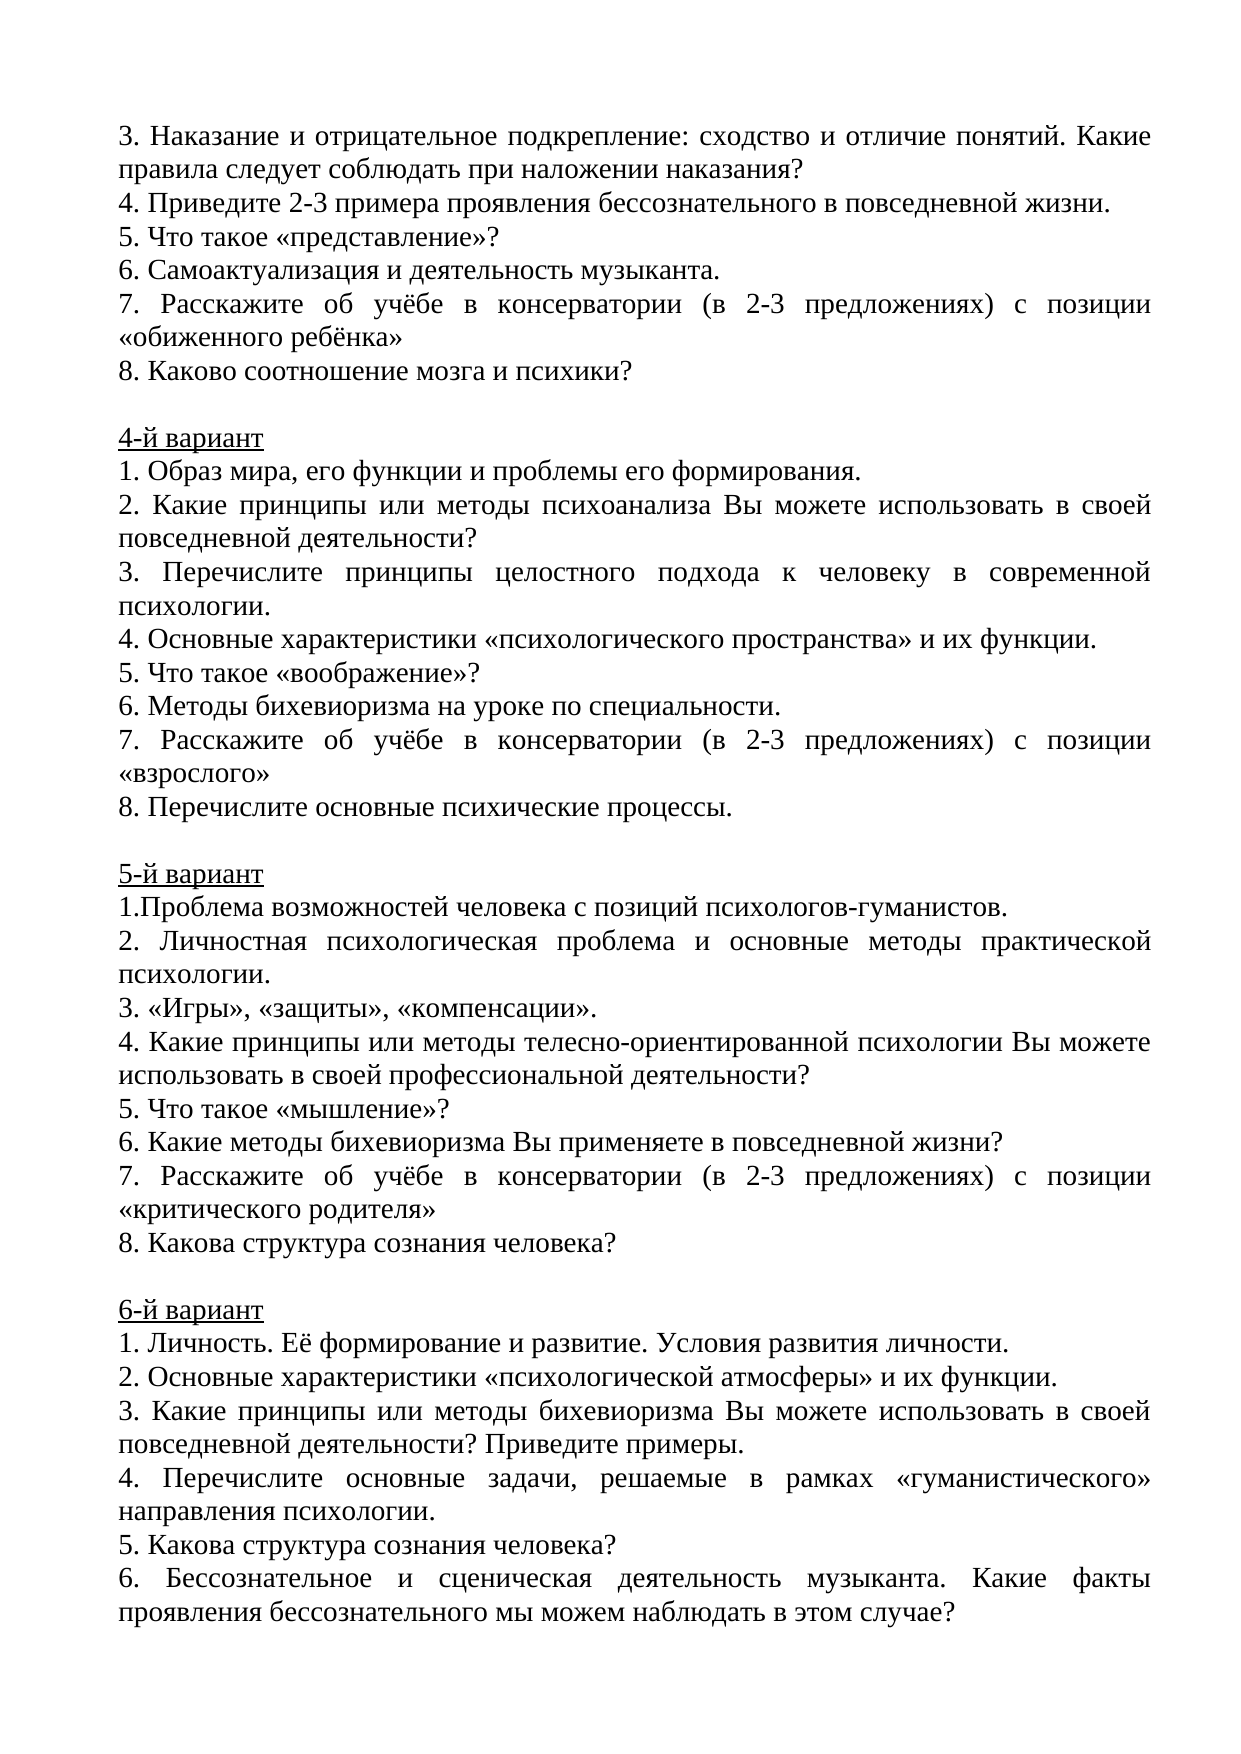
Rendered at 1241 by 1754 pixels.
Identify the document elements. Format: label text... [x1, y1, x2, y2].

text 4. Какие принципы или методы телесно-ориентированной психологии Вы можете использовать в своей профессиональной деятельности? [118, 1024, 1152, 1091]
text 8. Какова структура сознания человека? [118, 1225, 1152, 1258]
text 1.Проблема возможностей человека с позиций психологов-гуманистов. [118, 889, 1152, 923]
text 2. Какие принципы или методы психоанализа Вы можете использовать в своей повседневной деятельности? [118, 487, 1152, 554]
text 7. Расскажите об учёбе в консерватории (в 2-3 предложениях) с позиции «обиженного ребёнка» [118, 286, 1152, 353]
text 4. Основные характеристики «психологического пространства» и их функции. [118, 621, 1152, 655]
text 5-й вариант [118, 856, 1152, 889]
text 7. Расскажите об учёбе в консерватории (в 2-3 предложениях) с позиции «критического родителя» [118, 1158, 1152, 1225]
text 3. Наказание и отрицательное подкрепление: сходство и отличие понятий. Какие правила следует соблюдать при наложении наказания? [118, 118, 1152, 185]
text 5. Что такое «представление»? [118, 219, 1152, 252]
text 8. Каково соотношение мозга и психики? [118, 353, 1152, 386]
text 6. Бессознательное и сценическая деятельность музыканта. Какие факты проявления бессознательного мы можем наблюдать в этом случае? [118, 1560, 1152, 1627]
text 6. Самоактуализация и деятельность музыканта. [118, 252, 1152, 286]
text 5. Что такое «воображение»? [118, 655, 1152, 688]
text 3. «Игры», «защиты», «компенсации». [118, 990, 1152, 1024]
text 4. Перечислите основные задачи, решаемые в рамках «гуманистического» направления психологии. [118, 1460, 1152, 1527]
text 4-й вариант [118, 420, 1152, 453]
text 2. Личностная психологическая проблема и основные методы практической психологии. [118, 923, 1152, 990]
text 8. Перечислите основные психические процессы. [118, 789, 1152, 822]
text 6. Методы бихевиоризма на уроке по специальности. [118, 688, 1152, 722]
text 5. Что такое «мышление»? [118, 1091, 1152, 1124]
text 2. Основные характеристики «психологической атмосферы» и их функции. [118, 1359, 1152, 1393]
text 5. Какова структура сознания человека? [118, 1527, 1152, 1560]
text 1. Личность. Её формирование и развитие. Условия развития личности. [118, 1326, 1152, 1359]
text 6. Какие методы бихевиоризма Вы применяете в повседневной жизни? [118, 1124, 1152, 1158]
text 1. Образ мира, его функции и проблемы его формирования. [118, 453, 1152, 487]
text 4. Приведите 2-3 примера проявления бессознательного в повседневной жизни. [118, 185, 1152, 219]
text 3. Какие принципы или методы бихевиоризма Вы можете использовать в своей повседневной деятельности? Приведите примеры. [118, 1393, 1152, 1460]
text 6-й вариант [118, 1292, 1152, 1326]
text 3. Перечислите принципы целостного подхода к человеку в современной психологии. [118, 554, 1152, 621]
text 7. Расскажите об учёбе в консерватории (в 2-3 предложениях) с позиции «взрослого» [118, 722, 1152, 789]
